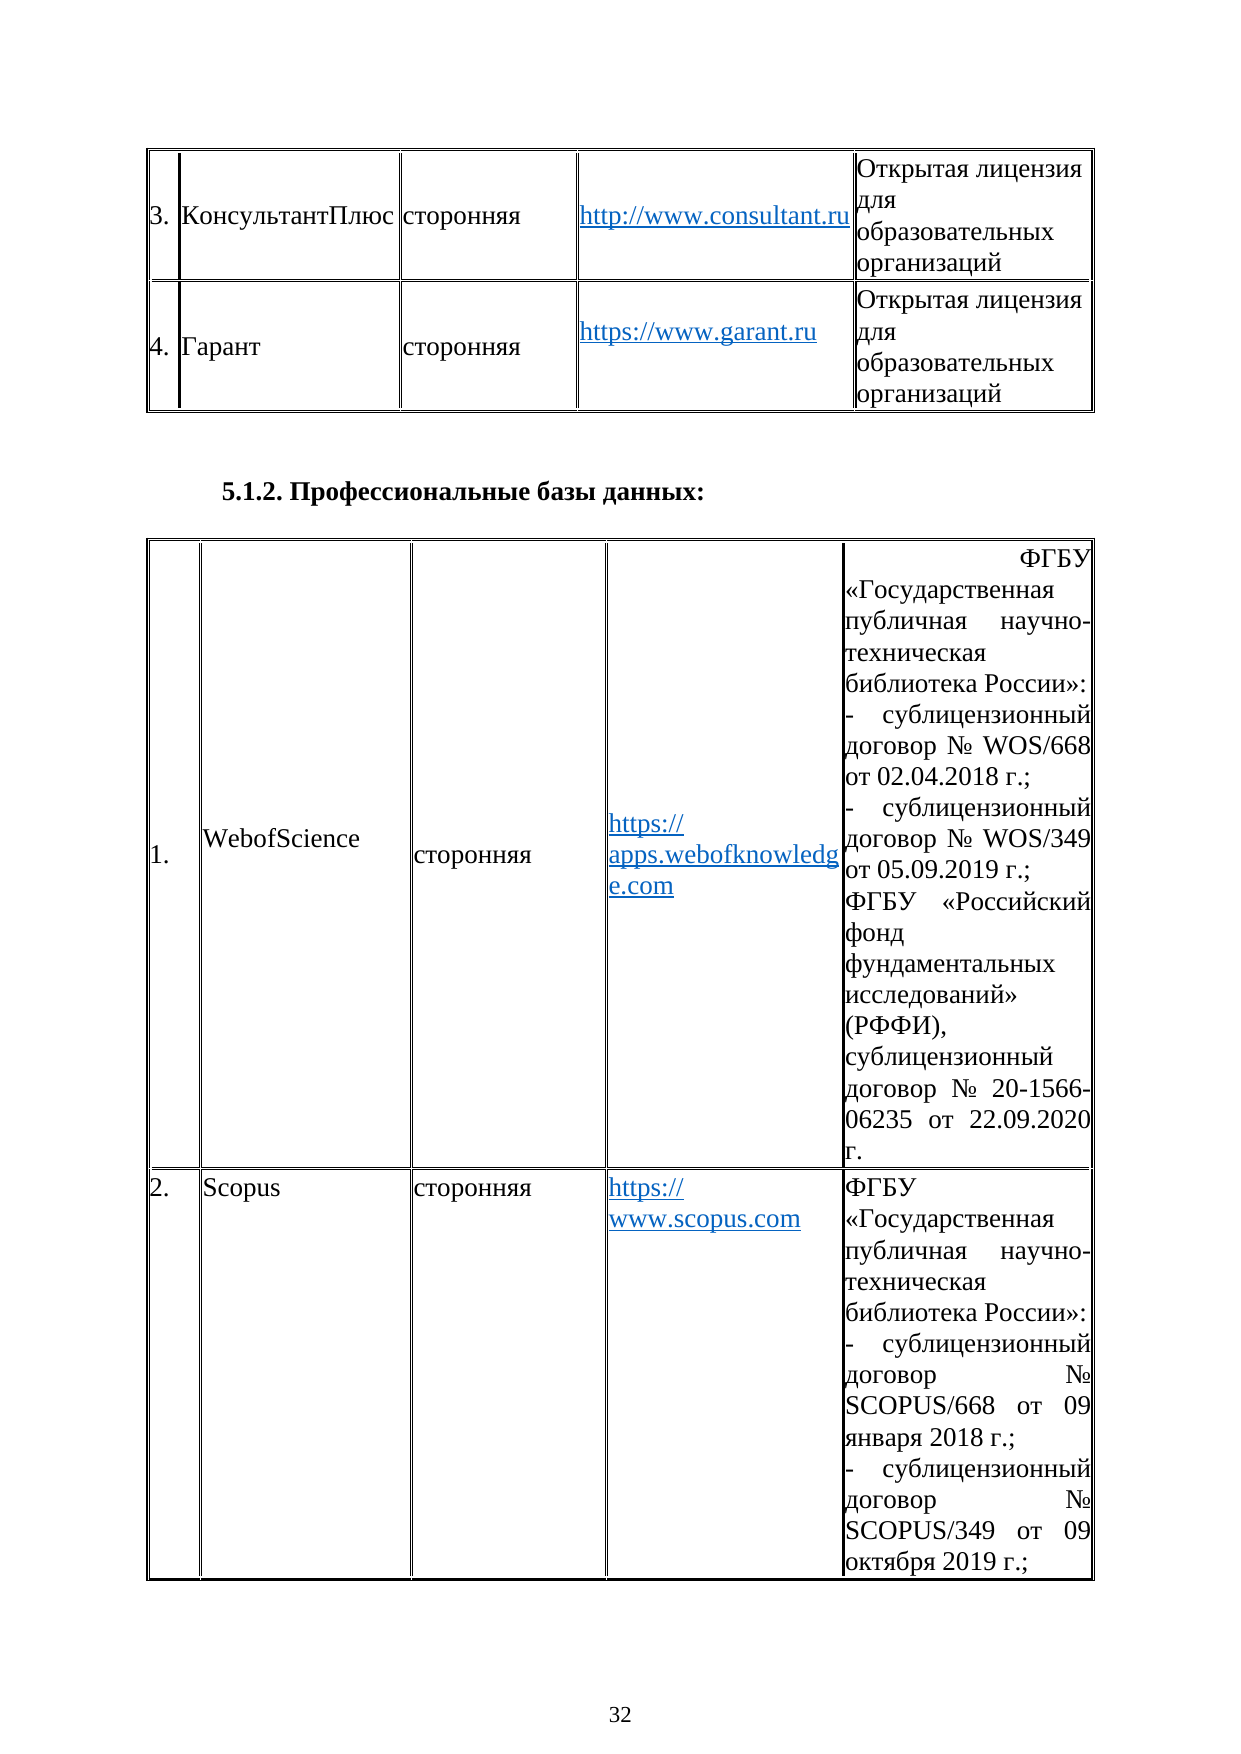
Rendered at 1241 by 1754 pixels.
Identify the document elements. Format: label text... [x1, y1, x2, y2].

table_header сторонняя [412, 541, 607, 1167]
table_cell Scopus [201, 1170, 412, 1578]
text 5.1.2. Профессиональные базы данных: [148, 475, 1092, 506]
table_header 1. [150, 541, 201, 1167]
table_cell КонсультантПлюс [179, 151, 401, 279]
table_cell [607, 1170, 843, 1578]
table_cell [843, 1167, 1093, 1578]
table_cell сторонняя [401, 282, 578, 409]
table_header WebofScience [201, 541, 412, 1167]
table_cell Гарант [179, 282, 401, 409]
table_cell сторонняя [401, 151, 578, 279]
table_header ФГБУ «Государственная публичная научно-техническая библиотека России»: - сублицензионный договор № WOS/668 от 02.04.2018 г.; - сублицензионный договор № WOS/349 от 05.09.2019 г.; ФГБУ «Российский фонд фундаментальных исследований» (РФФИ), сублицензионный договор № 20-1566-06235 от 22.09.2020 г. [843, 541, 1091, 1167]
table_cell Открытая лицензия для образовательных организаций [855, 279, 1093, 409]
table_cell 2. [148, 1167, 201, 1578]
table_cell Открытая лицензия для образовательных организаций [855, 151, 1091, 279]
table_cell 4. [148, 279, 179, 409]
table_cell 3. [150, 151, 179, 279]
table_cell http://www.consultant.ru [578, 149, 855, 279]
table_cell https://www.garant.ru [578, 279, 855, 409]
table_header https://apps.webofknowledge.com [607, 541, 843, 1167]
table_cell сторонняя [412, 1170, 607, 1578]
